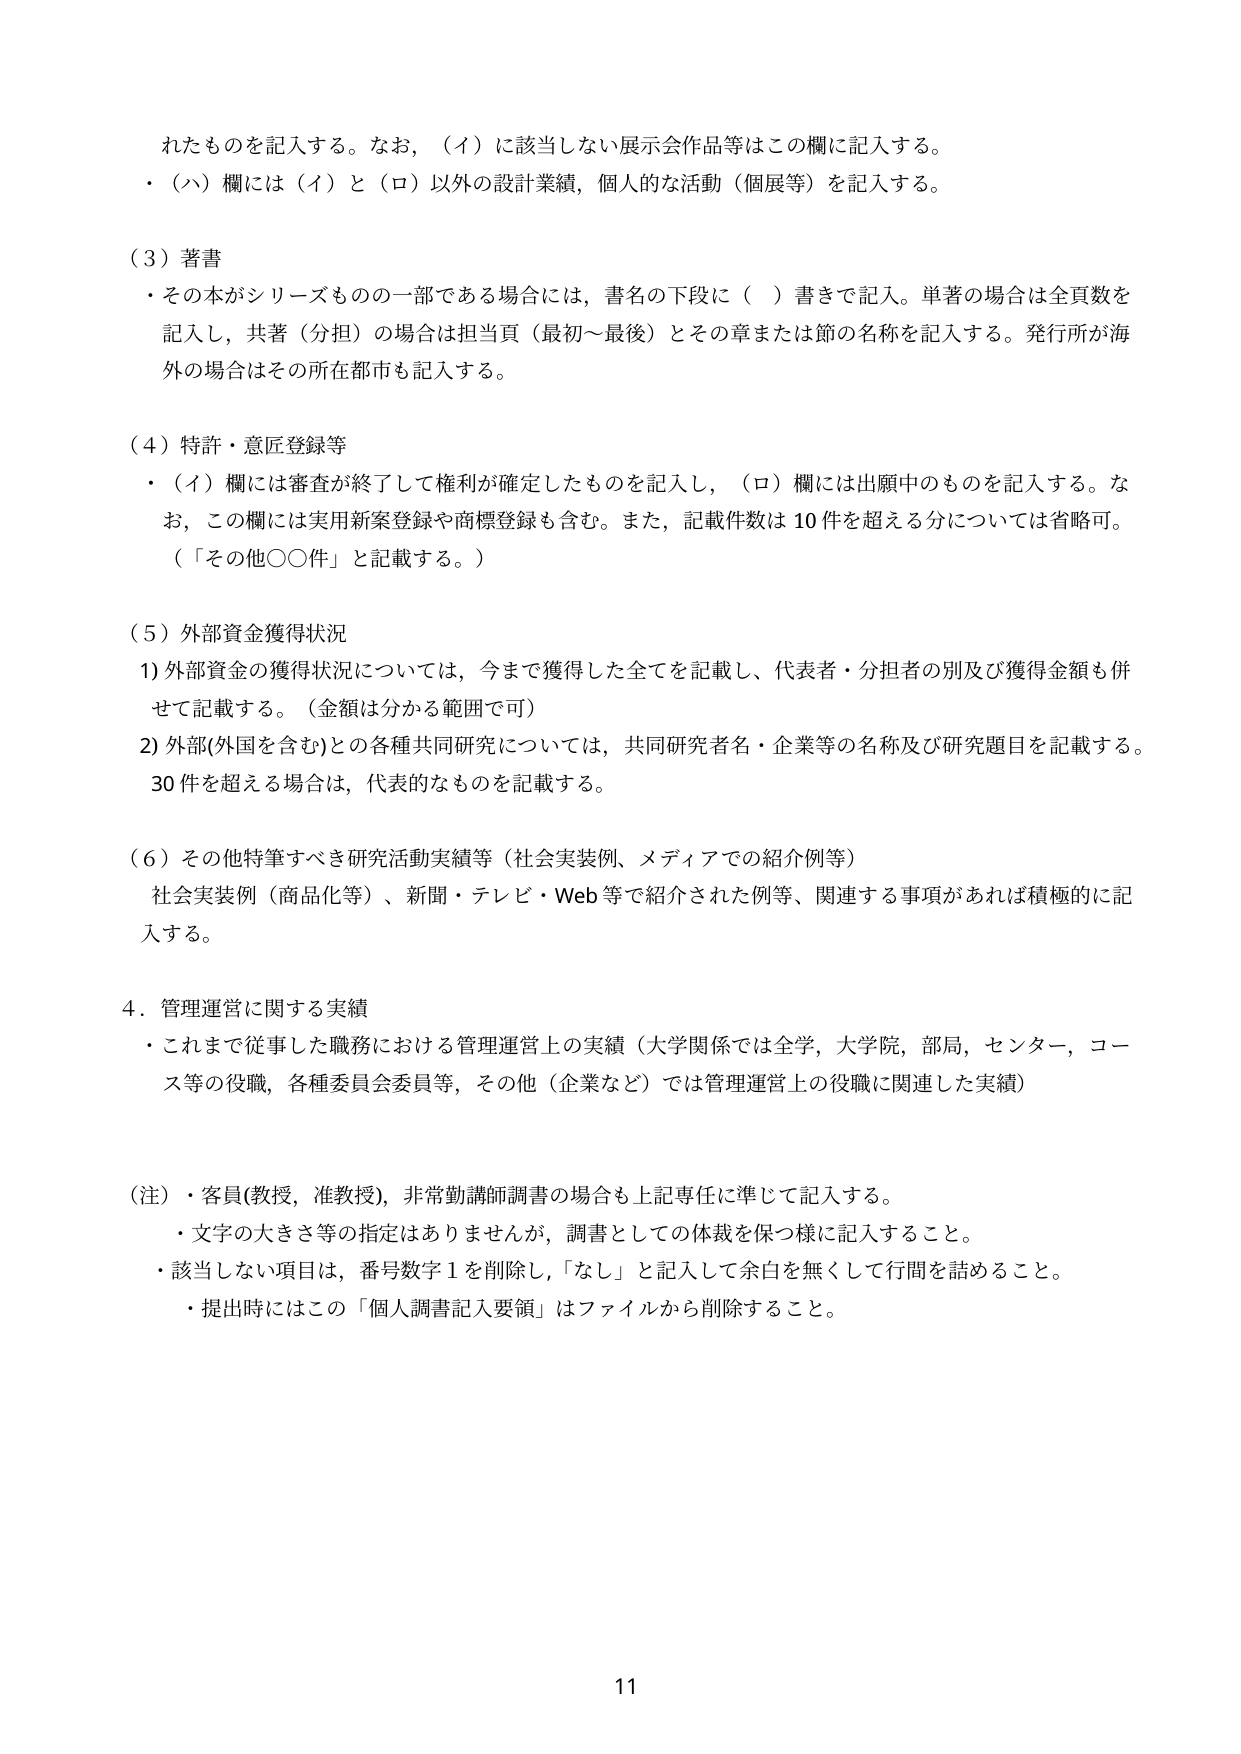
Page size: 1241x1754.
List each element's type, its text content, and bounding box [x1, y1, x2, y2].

text （６）その他特筆すべき研究活動実績等（社会実装例、メディアでの紹介例等） [118, 838, 1134, 876]
text ・その本がシリーズものの一部である場合には，書名の下段に（ ）書きで記入。単著の場合は全頁数を記入し，共著（分担）の場合は担当頁（最初～最後）とその章または節の名称を記入する。発行所が海外の場合はその所在都市も記入する。 [140, 276, 1134, 388]
text ・（ハ）欄には（イ）と（ロ）以外の設計業績，個人的な活動（個展等）を記入する。 [118, 163, 1134, 201]
text ４．管理運営に関する実績 [118, 988, 1134, 1026]
text ・文字の大きさ等の指定はありませんが，調書としての体裁を保つ様に記入すること。 [118, 1213, 1134, 1251]
text （注）・客員(教授，准教授)，非常勤講師調書の場合も上記専任に準じて記入する。 [118, 1176, 1134, 1213]
text （５）外部資金獲得状況 [118, 613, 1134, 651]
text （３）著書 [118, 238, 1134, 276]
text ・（イ）欄には審査が終了して権利が確定したものを記入し，（ロ）欄には出願中のものを記入する。なお，この欄には実用新案登録や商標登録も含む。また，記載件数は10件を超える分については省略可。（「その他○○件」と記載する。） [140, 463, 1134, 576]
text ・これまで従事した職務における管理運営上の実績（大学関係では全学，大学院，部局，センター，コース等の役職，各種委員会委員等，その他（企業など）では管理運営上の役職に関連した実績） [139, 1026, 1134, 1101]
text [140, 126, 1134, 163]
text 社会実装例（商品化等）、新聞・テレビ・Web等で紹介された例等、関連する事項があれば積極的に記入する。 [140, 876, 1134, 951]
text 1) 外部資金の獲得状況については，今まで獲得した全てを記載し、代表者・分担者の別及び獲得金額も併せて記載する。（金額は分かる範囲で可） [118, 651, 1134, 726]
text 2) 外部(外国を含む)との各種共同研究については，共同研究者名・企業等の名称及び研究題目を記載する。30件を超える場合は，代表的なものを記載する。 [118, 726, 1134, 801]
text ・提出時にはこの「個人調書記入要領」はファイルから削除すること。 [118, 1288, 1134, 1326]
text （４）特許・意匠登録等 [118, 426, 1134, 463]
text ・該当しない項目は，番号数字１を削除し,「なし」と記入して余白を無くして行間を詰めること。 [118, 1251, 1134, 1288]
